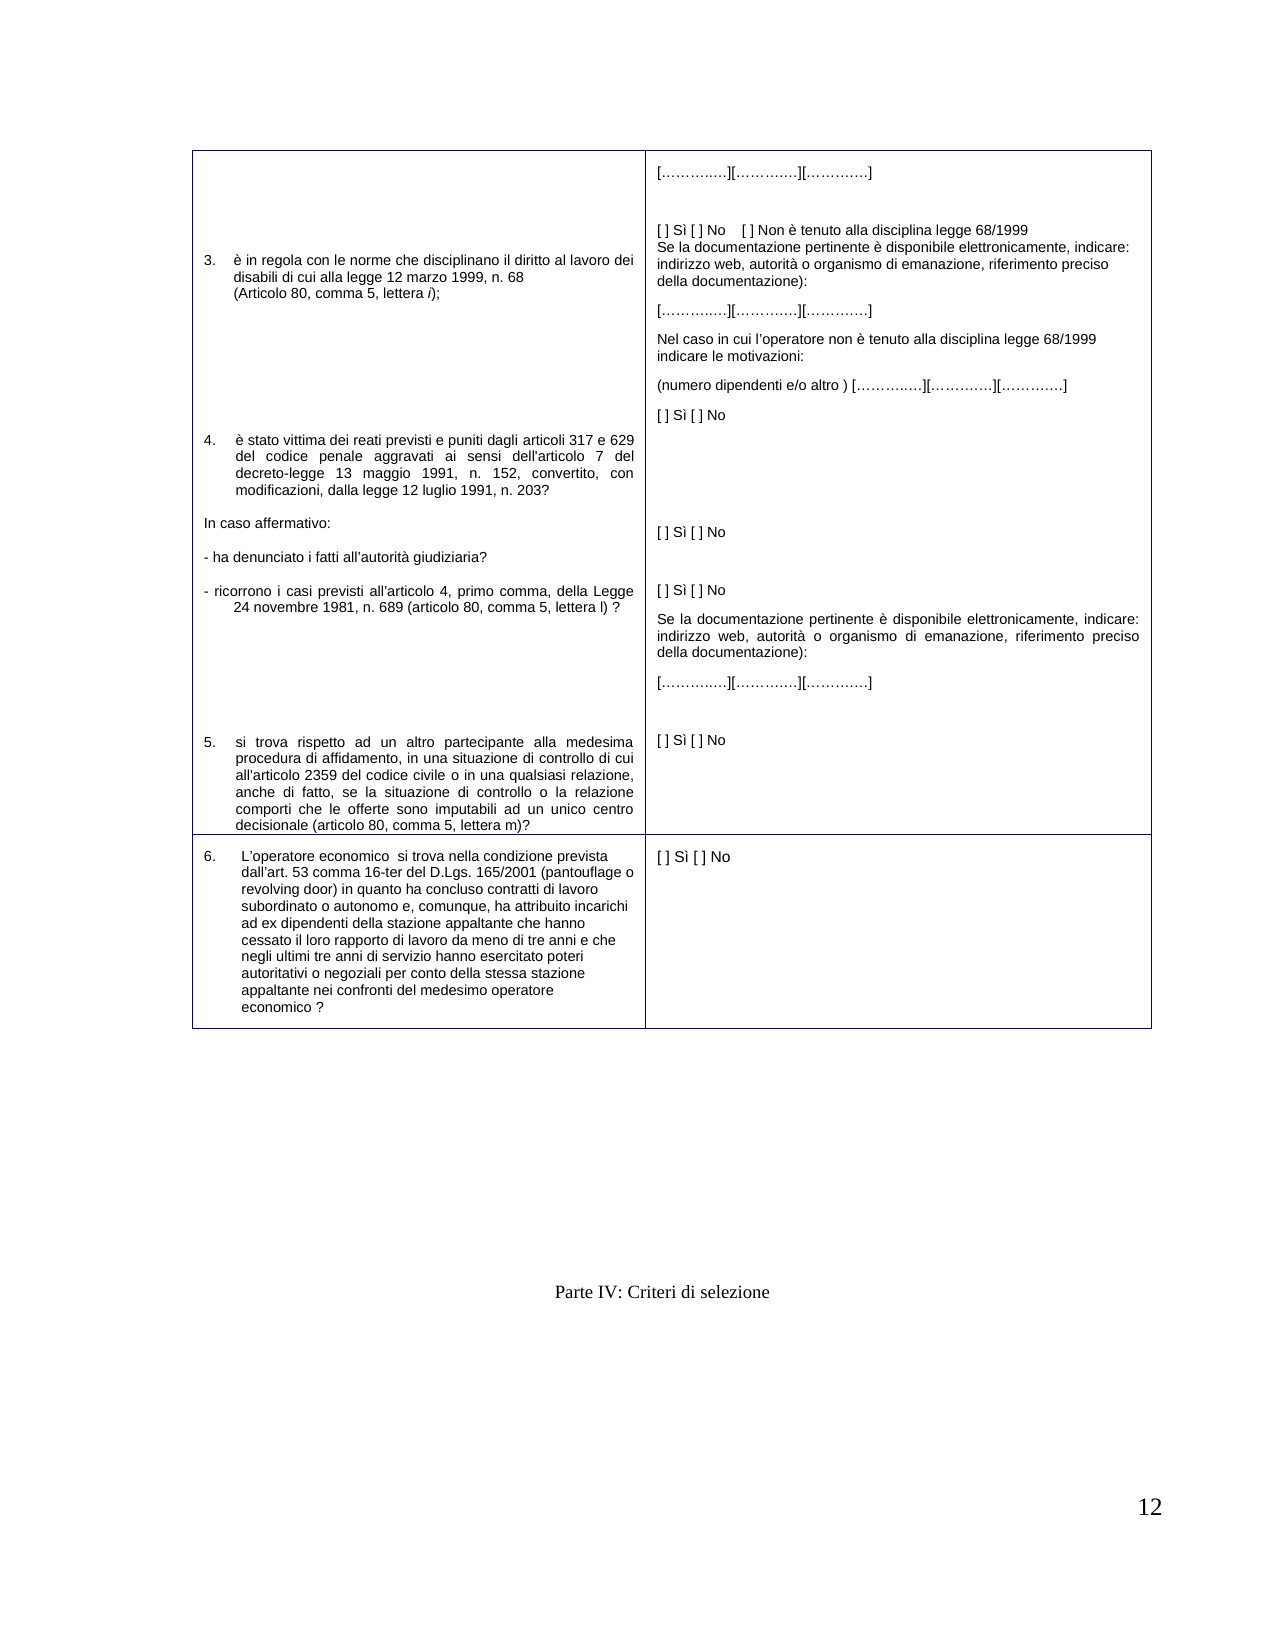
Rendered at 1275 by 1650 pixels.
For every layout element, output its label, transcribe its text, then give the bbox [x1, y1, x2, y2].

text Parte IV: Criteri di selezione [187, 1281, 1137, 1303]
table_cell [193, 151, 645, 834]
table_cell [ ] Sì [ ] No [646, 835, 1151, 1028]
table_cell L’operatore economico si trova nella condizione prevista dall’art. 53 comma 16-ter del D.Lgs. 165/2001 (pantouflage o revolving door) in quanto ha concluso contratti di lavoro subordinato o autonomo e, comunque, ha attribuito incarichi ad ex dipendenti della stazione appaltante che hanno cessato il loro rapporto di lavoro da meno di tre anni e che negli ultimi tre anni di servizio hanno esercitato poteri autoritativi o negoziali per conto della stessa stazione appaltante nei confronti del medesimo operatore economico ? [193, 835, 645, 1028]
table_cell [646, 151, 1151, 834]
